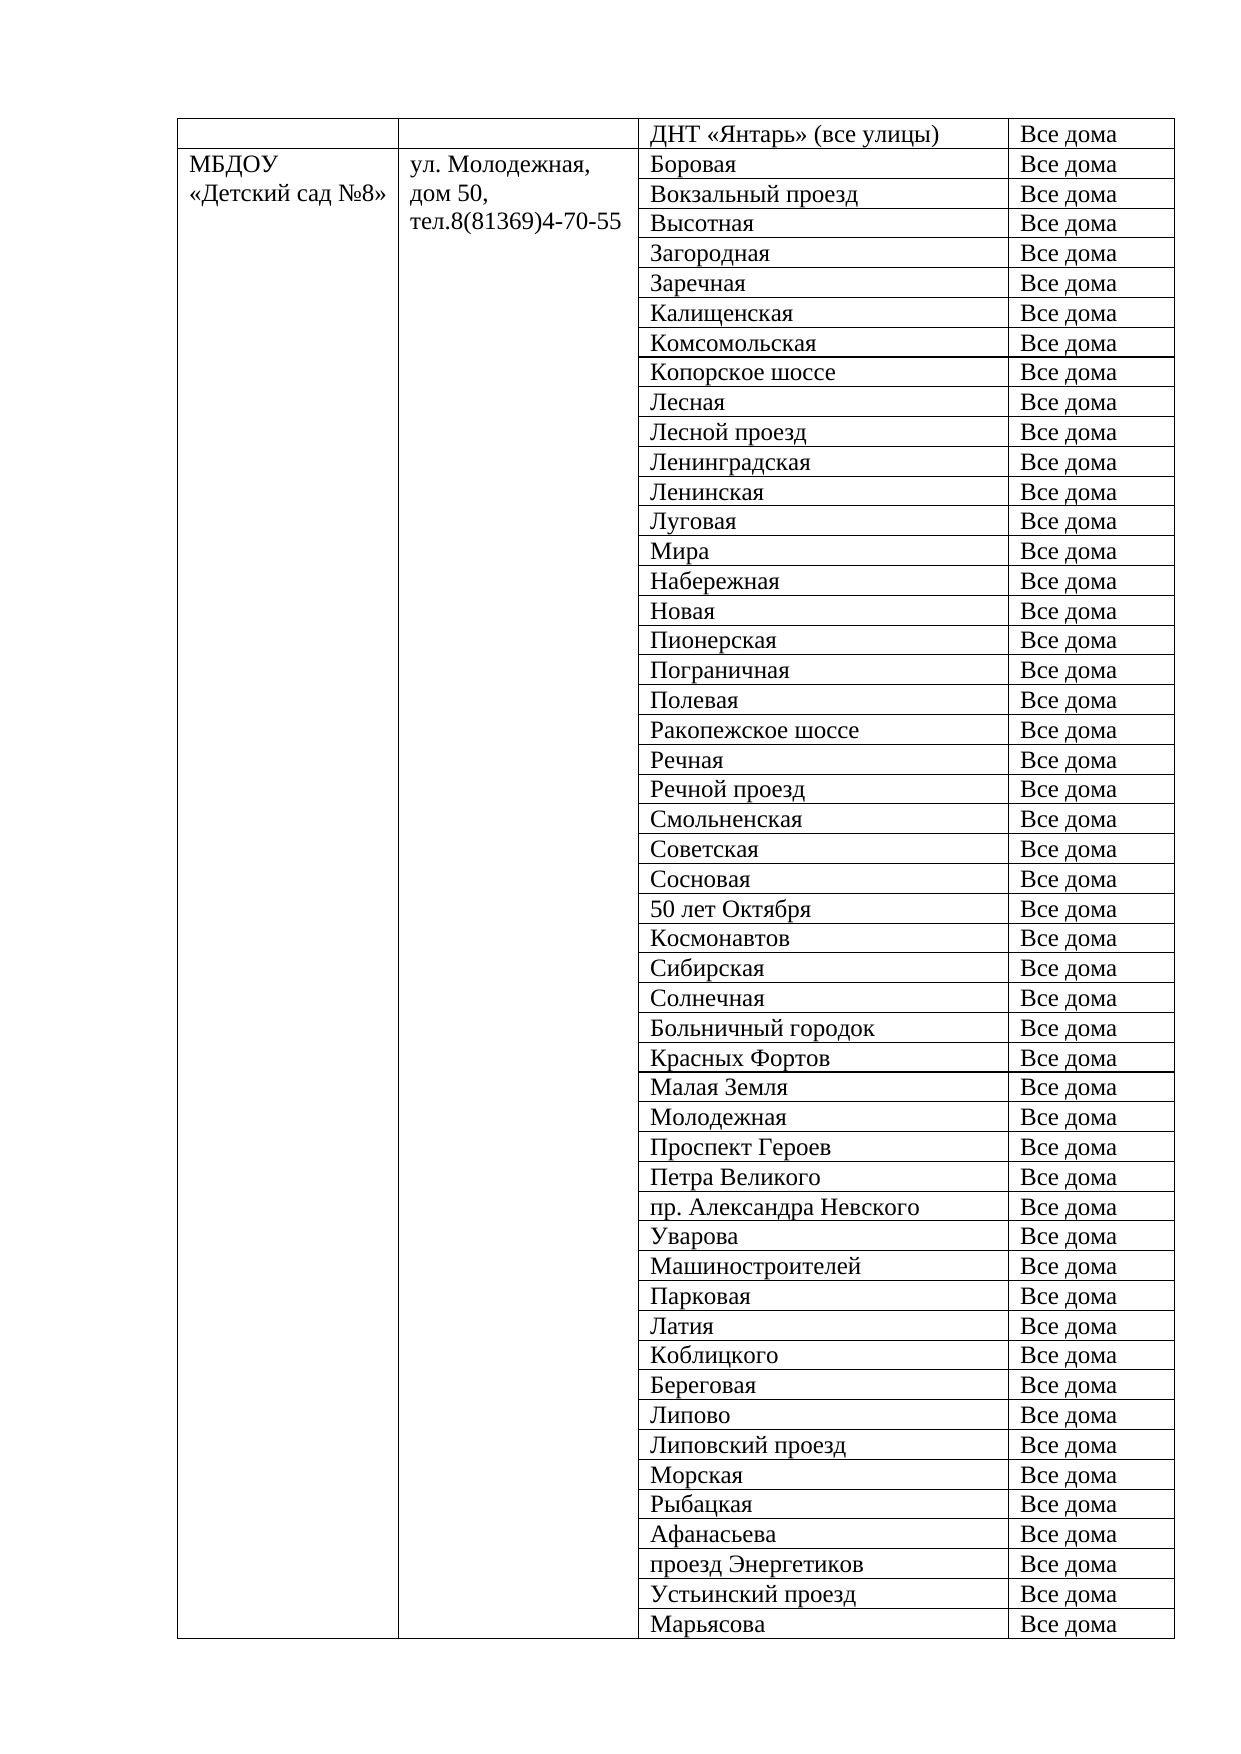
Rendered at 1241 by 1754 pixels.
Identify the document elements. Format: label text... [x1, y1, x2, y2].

table_cell Все дома [1009, 1549, 1174, 1578]
table_cell Все дома [1009, 1281, 1174, 1310]
table_cell Все дома [1009, 1341, 1174, 1369]
table_cell Все дома [1009, 1043, 1174, 1071]
table_cell Все дома [1009, 358, 1174, 386]
table_cell МБДОУ «Детский сад №8» [178, 149, 398, 1637]
table_cell Все дома [1009, 626, 1174, 654]
table_cell Морская [639, 1460, 1008, 1488]
table_cell Все дома [1009, 924, 1174, 952]
table_cell Латия [639, 1311, 1008, 1339]
table_cell Все дома [1009, 1370, 1174, 1399]
table_cell Пионерская [639, 626, 1008, 654]
table_cell проезд Энергетиков [639, 1549, 1008, 1578]
table_cell Молодежная [639, 1102, 1008, 1131]
table_cell Все дома [1009, 1311, 1174, 1339]
table_cell Все дома [1009, 1609, 1174, 1637]
table_cell Все дома [1009, 417, 1174, 446]
table_cell Все дома [1009, 149, 1174, 178]
table_cell Набережная [639, 566, 1008, 595]
table_cell Высотная [639, 209, 1008, 237]
table_cell Все дома [1009, 864, 1174, 893]
table_cell Все дома [1009, 745, 1174, 773]
table_cell Все дома [1009, 506, 1174, 535]
table_cell Красных Фортов [639, 1043, 1008, 1071]
table_cell Машиностроителей [639, 1251, 1008, 1280]
table_cell Липовский проезд [639, 1430, 1008, 1459]
table_cell Комсомольская [639, 328, 1008, 356]
table_cell Все дома [1009, 1221, 1174, 1250]
table_cell Афанасьева [639, 1519, 1008, 1548]
table_cell Смольненская [639, 804, 1008, 833]
table_cell ул. Молодежная, дом 50, тел.8(81369)4-70-55 [399, 149, 638, 1637]
table_cell Устьинский проезд [639, 1579, 1008, 1608]
table_cell Все дома [1009, 1192, 1174, 1220]
table_cell Луговая [639, 506, 1008, 535]
table_cell Все дома [1009, 566, 1174, 595]
table_cell Вокзальный проезд [639, 179, 1008, 207]
table_cell Все дома [1009, 387, 1174, 416]
table_cell Ленинская [639, 477, 1008, 505]
table_cell Береговая [639, 1370, 1008, 1399]
table_cell Все дома [1009, 804, 1174, 833]
table_cell Загородная [639, 238, 1008, 267]
table_cell Все дома [1009, 209, 1174, 237]
table_cell Все дома [1009, 775, 1174, 803]
table_cell Солнечная [639, 983, 1008, 1012]
table_cell Парковая [639, 1281, 1008, 1310]
table_cell Речная [639, 745, 1008, 773]
table_cell Все дома [1009, 596, 1174, 624]
table_cell Все дома [1009, 1132, 1174, 1161]
table_cell Все дома [1009, 1430, 1174, 1459]
table_cell Копорское шоссе [639, 358, 1008, 386]
table_cell Все дома [1009, 1251, 1174, 1280]
table_cell Все дома [1009, 1519, 1174, 1548]
table_cell Все дома [1009, 1460, 1174, 1488]
table_cell Все дома [1009, 119, 1174, 148]
table_cell Все дома [1009, 536, 1174, 565]
table_cell Все дома [1009, 655, 1174, 684]
table_cell Все дома [1009, 1102, 1174, 1131]
table_cell Речной проезд [639, 775, 1008, 803]
table_cell Советская [639, 834, 1008, 863]
table_cell Марьясова [639, 1609, 1008, 1637]
table_cell Все дома [1009, 1162, 1174, 1191]
table_cell Лесной проезд [639, 417, 1008, 446]
table_cell Новая [639, 596, 1008, 624]
table_cell Петра Великого [639, 1162, 1008, 1191]
table_cell Сосновая [639, 864, 1008, 893]
table_cell Все дома [1009, 1400, 1174, 1429]
table_cell Мира [639, 536, 1008, 565]
table_cell Все дома [1009, 894, 1174, 922]
table_cell Космонавтов [639, 924, 1008, 952]
table_cell Пограничная [639, 655, 1008, 684]
table_cell Все дома [1009, 1490, 1174, 1518]
table_cell Полевая [639, 685, 1008, 714]
table_cell Ракопежское шоссе [639, 715, 1008, 744]
table_cell Лесная [639, 387, 1008, 416]
table_cell Ленинградская [639, 447, 1008, 476]
table_cell Все дома [1009, 715, 1174, 744]
table_cell Рыбацкая [639, 1490, 1008, 1518]
table_cell 50 лет Октября [639, 894, 1008, 922]
table_cell Все дома [1009, 298, 1174, 327]
table_cell Все дома [1009, 179, 1174, 207]
table_cell Все дома [1009, 477, 1174, 505]
table_cell Заречная [639, 268, 1008, 297]
table_cell Уварова [639, 1221, 1008, 1250]
table_cell Коблицкого [639, 1341, 1008, 1369]
table_cell Проспект Героев [639, 1132, 1008, 1161]
table_cell Все дома [1009, 983, 1174, 1012]
table_cell Все дома [1009, 953, 1174, 982]
table_cell Калищенская [639, 298, 1008, 327]
table_cell Все дома [1009, 834, 1174, 863]
table_cell Все дома [1009, 1579, 1174, 1608]
table_cell ДНТ «Янтарь» (все улицы) [639, 119, 1008, 148]
table_cell Все дома [1009, 268, 1174, 297]
table_cell Липово [639, 1400, 1008, 1429]
table_cell Все дома [1009, 447, 1174, 476]
table_cell Больничный городок [639, 1013, 1008, 1042]
table_cell Сибирская [639, 953, 1008, 982]
table_cell Все дома [1009, 1013, 1174, 1042]
table_cell Все дома [1009, 685, 1174, 714]
table_cell пр. Александра Невского [639, 1192, 1008, 1220]
table_cell Все дома [1009, 1073, 1174, 1101]
table_cell Все дома [1009, 238, 1174, 267]
table_cell Малая Земля [639, 1073, 1008, 1101]
table_cell Боровая [639, 149, 1008, 178]
table_cell Все дома [1009, 328, 1174, 356]
